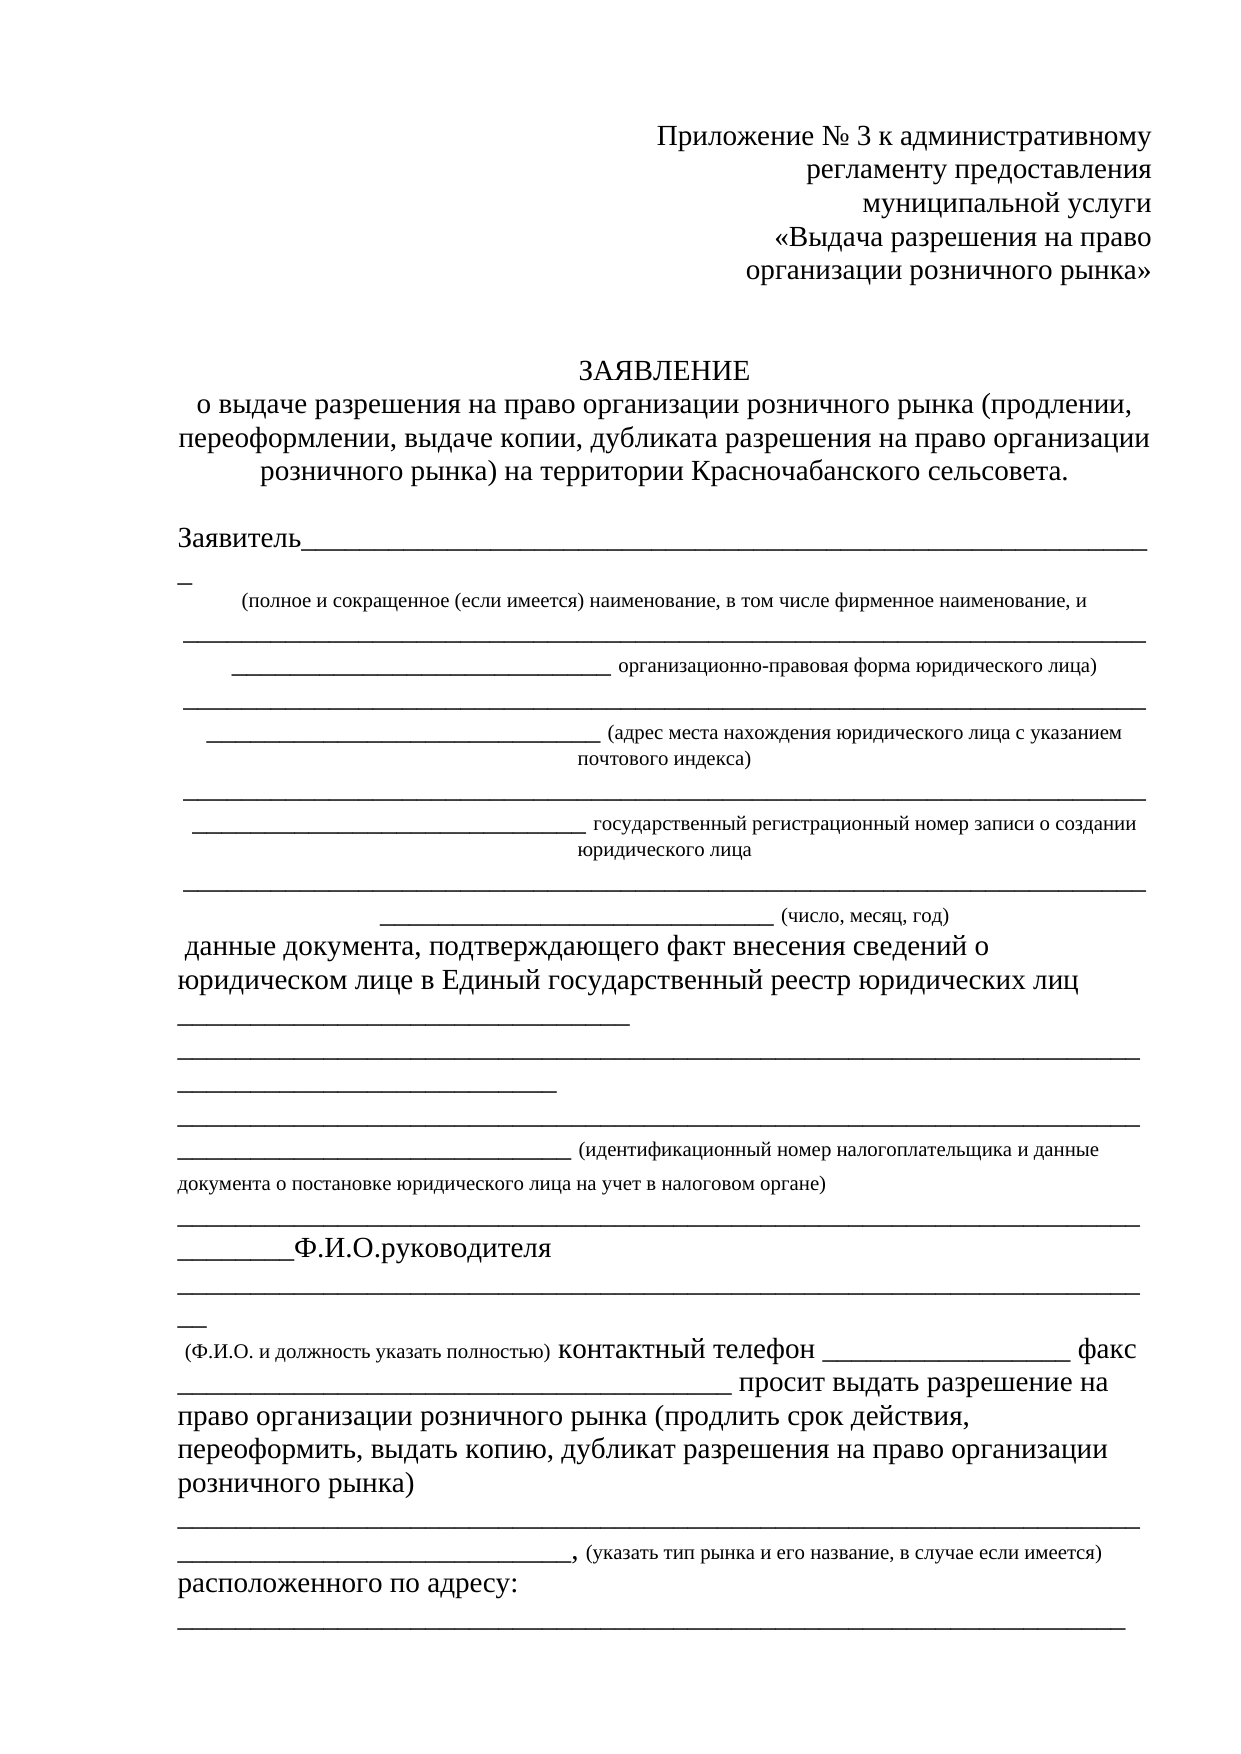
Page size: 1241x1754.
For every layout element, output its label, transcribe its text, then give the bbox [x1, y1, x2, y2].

text расположенного по адресу: _________________________________________________________________ [177, 1566, 1152, 1633]
text (Ф.И.О. и должность указать полностью) контактный телефон _________________ факс ______________________________________ просит выдать разрешение на право организации розничного рынка (продлить срок действия, переоформить, выдать копию, дубликат разрешения на право организации розничного рынка) _____________________________________________________________________________________________, (указать тип рынка и его название, в случае если имеется) [177, 1331, 1152, 1566]
text данные документа, подтверждающего факт внесения сведений о юридическом лице в Единый государственный реестр юридических лиц _______________________________ ____________________________________________________________________________________________ _____________________________________________________________________________________________ (идентификационный номер налогоплательщика и данные документа о постановке юридического лица на учет в налоговом органе) __________________________________________________________________________Ф.И.О.руководителя ____________________________________________________________________ [177, 928, 1152, 1331]
text регламенту предоставления [177, 152, 1152, 185]
text ЗАЯВЛЕНИЕ [177, 353, 1152, 386]
text о выдаче разрешения на право организации розничного рынка (продлении, переоформлении, выдаче копии, дубликата разрешения на право организации розничного рынка) на территории Красночабанского сельсовета. [177, 386, 1152, 487]
text муниципальной услуги [177, 185, 1152, 219]
text «Выдача разрешения на право [177, 219, 1152, 252]
text Приложение № 3 к административному [177, 118, 1152, 152]
text Заявитель___________________________________________________________ [177, 521, 1152, 588]
text организации розничного рынка» [177, 252, 1152, 286]
text (полное и сокращенное (если имеется) наименование, в том числе фирменное наименование, и ____________________________________________________________________________________________ организационно-правовая форма юридического лица) _____________________________________________________________________________________________ (адрес места нахождения юридического лица с указанием почтового индекса) _____________________________________________________________________________________________ государственный регистрационный номер записи о создании юридического лица _____________________________________________________________________________________________ (число, месяц, год) [177, 588, 1152, 928]
